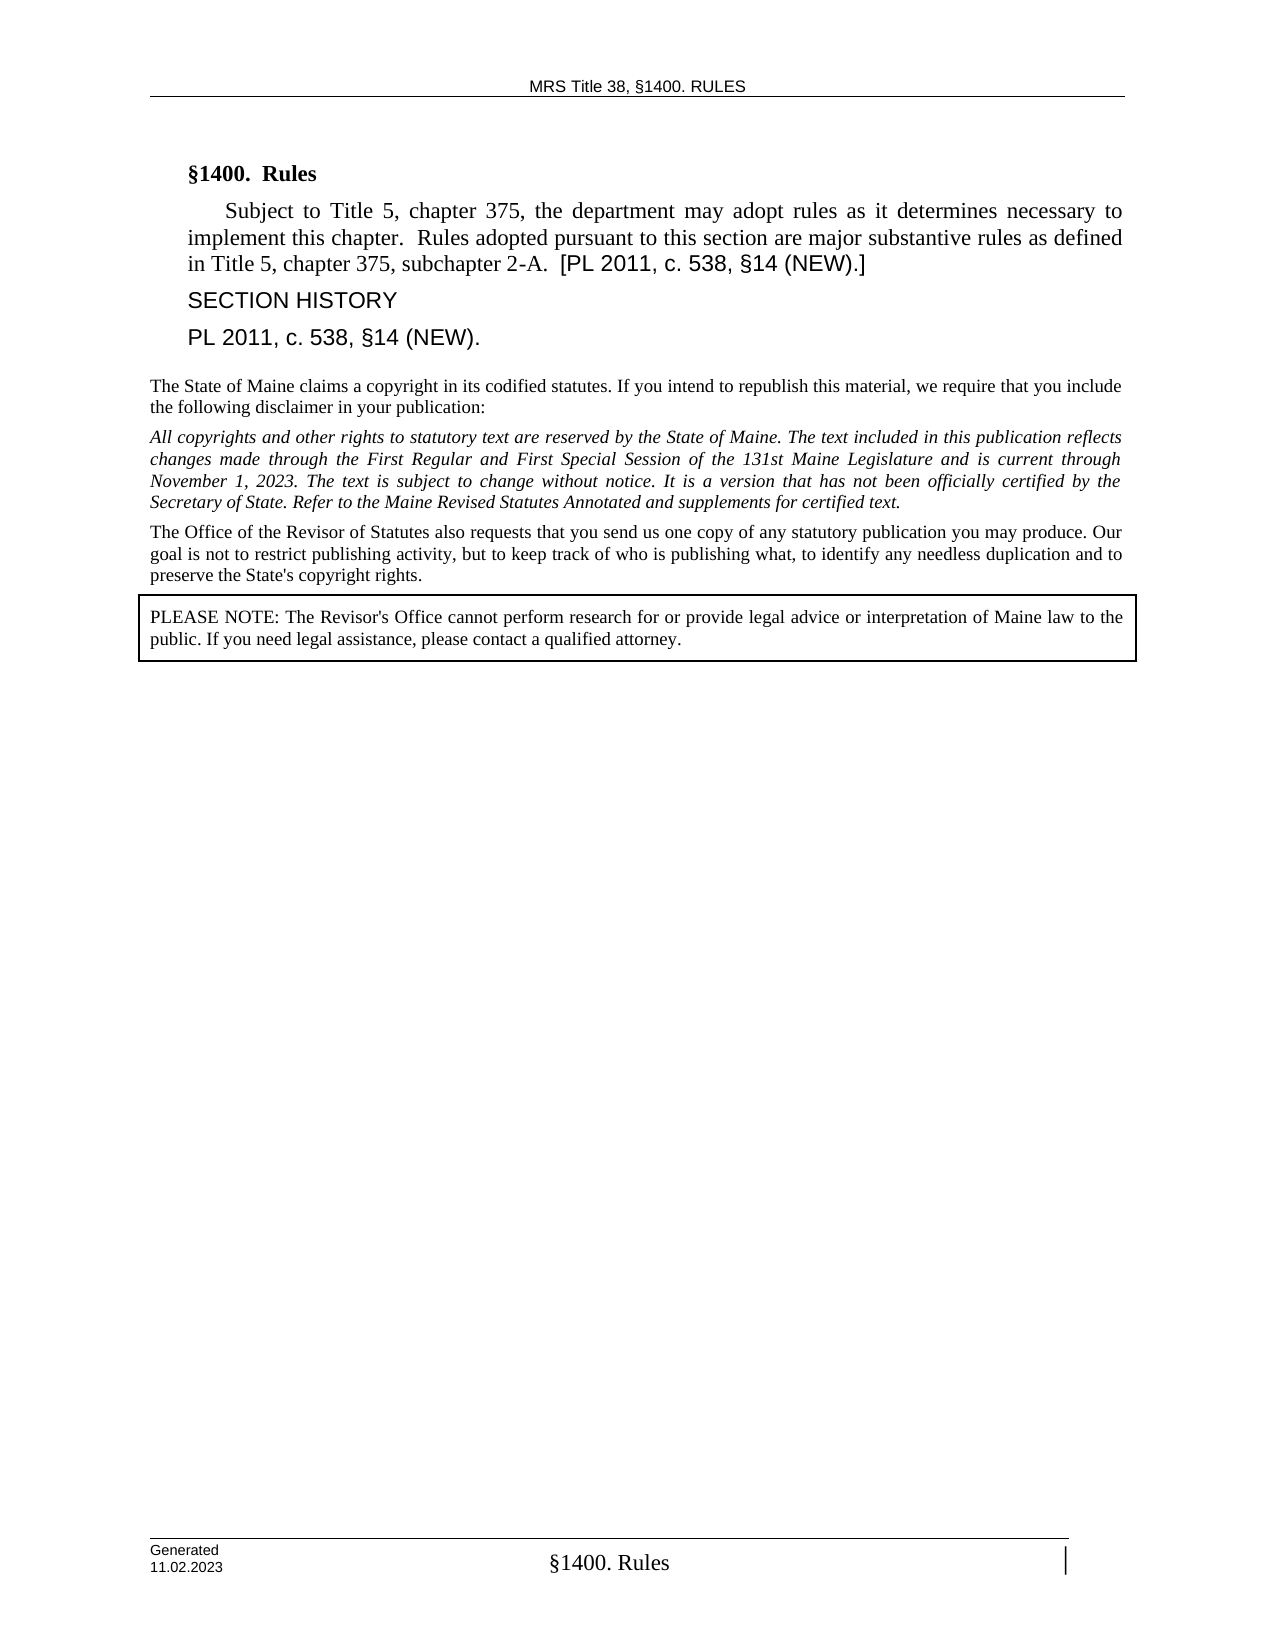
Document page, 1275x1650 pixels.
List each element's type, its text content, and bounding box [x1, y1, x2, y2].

text The State of Maine claims a copyright in its codified statutes. If you intend to republish this material, we require that you include the following disclaimer in your publication: [150, 375, 1125, 418]
text Subject to Title 5, chapter 375, the department may adopt rules as it determines necessary to implement this chapter. Rules adopted pursuant to this section are major substantive rules as defined in Title 5, chapter 375, subchapter 2‑A. [PL 2011, c. 538, §14 (NEW).] [187, 197, 1125, 276]
text All copyrights and other rights to statutory text are reserved by the State of Maine. The text included in this publication reflects changes made through the First Regular and First Special Session of the 131st Maine Legislature and is current through November 1, 2023 . The text is subject to change without notice. It is a version that has not been officially certified by the Secretary of State. Refer to the Maine Revised Statutes Annotated and supplements for certified text. [150, 426, 1125, 513]
text The Office of the Revisor of Statutes also requests that you send us one copy of any statutory publication you may produce. Our goal is not to restrict publishing activity, but to keep track of who is publishing what, to identify any needless duplication and to preserve the State's copyright rights. [150, 521, 1125, 586]
text §1400. Rules [187, 160, 1125, 187]
text PL 2011, c. 538, §14 (NEW). [187, 323, 1125, 350]
text PLEASE NOTE: The Revisor's Office cannot perform research for or provide legal advice or interpretation of Maine law to the public. If you need legal assistance, please contact a qualified attorney. [140, 596, 1135, 660]
text SECTION HISTORY [187, 287, 1125, 313]
